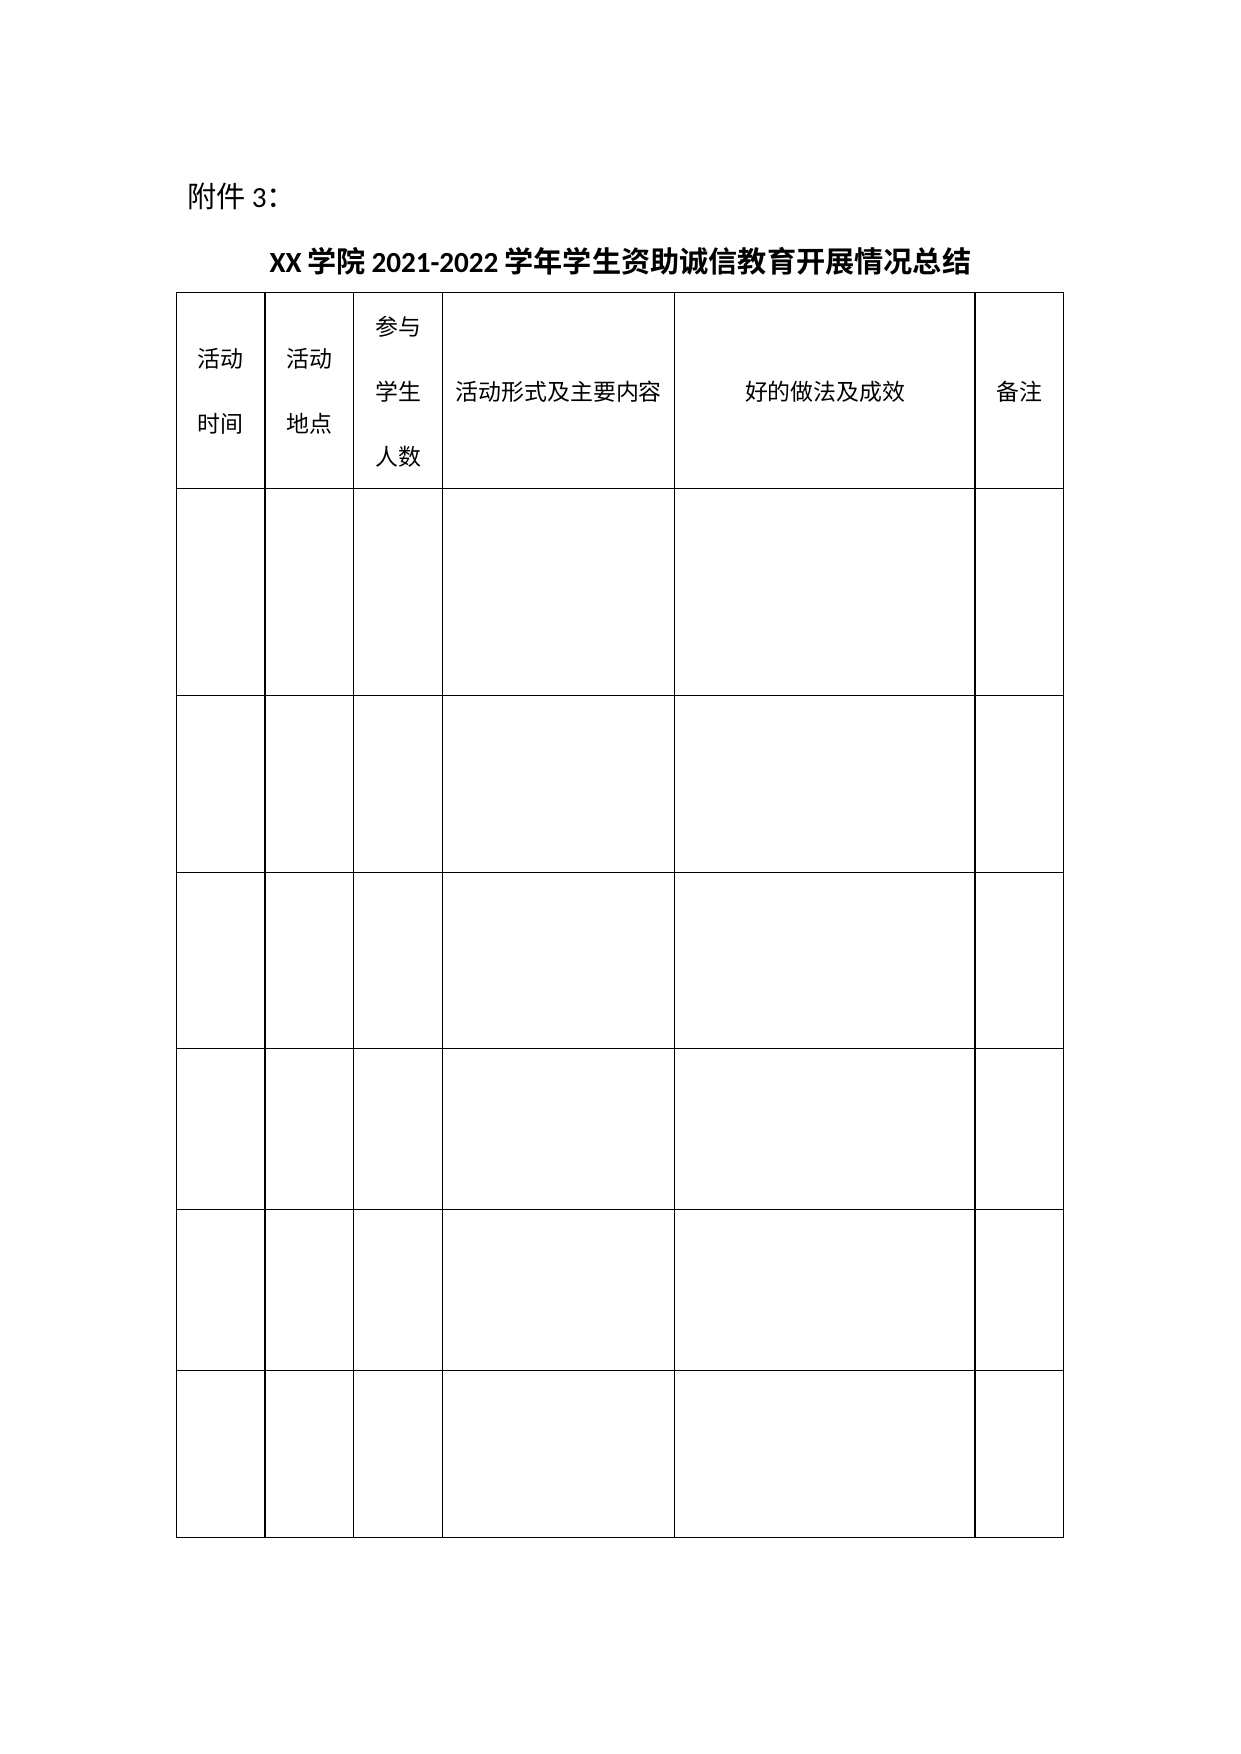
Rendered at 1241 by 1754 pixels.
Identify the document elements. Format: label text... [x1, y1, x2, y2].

table_cell [976, 489, 1063, 695]
text XX学院2021-2022学年学生资助诚信教育开展情况总结 [187, 227, 1053, 292]
table_cell [354, 1371, 442, 1537]
table_cell [266, 1371, 353, 1537]
table_cell [266, 489, 353, 695]
table_cell [675, 873, 974, 1048]
table_cell [177, 1371, 264, 1537]
table_cell [675, 1049, 974, 1209]
table_cell [675, 1210, 974, 1370]
table_cell [354, 1210, 442, 1370]
table_cell [443, 1371, 674, 1537]
table_header 好的做法及成效 [675, 293, 974, 488]
table_cell [976, 1371, 1063, 1537]
table_header 活动地点 [266, 293, 353, 488]
table_cell [675, 1371, 974, 1537]
table_cell [177, 696, 264, 872]
table_cell [354, 489, 442, 695]
table_cell [354, 873, 442, 1048]
table_cell [976, 1210, 1063, 1370]
table_cell [177, 1210, 264, 1370]
table_cell [266, 696, 353, 872]
table_cell [976, 696, 1063, 872]
table_header 参与学生人数 [354, 293, 442, 488]
table_cell [976, 873, 1063, 1048]
table_cell [266, 873, 353, 1048]
table_cell [443, 1049, 674, 1209]
table_cell [354, 1049, 442, 1209]
table_cell [443, 489, 674, 695]
table_cell [976, 1049, 1063, 1209]
table_header 活动时间 [177, 293, 264, 488]
table_cell [443, 1210, 674, 1370]
table_cell [266, 1210, 353, 1370]
table_cell [354, 696, 442, 872]
table_cell [266, 1049, 353, 1209]
table_cell [675, 489, 974, 695]
table_header 活动形式及主要内容 [443, 293, 674, 488]
table_header 备注 [976, 293, 1063, 488]
table_cell [675, 696, 974, 872]
table_cell [177, 873, 264, 1048]
text 附件3： [187, 162, 1053, 227]
table_cell [443, 873, 674, 1048]
table_cell [443, 696, 674, 872]
table_cell [177, 489, 264, 695]
table_cell [177, 1049, 264, 1209]
